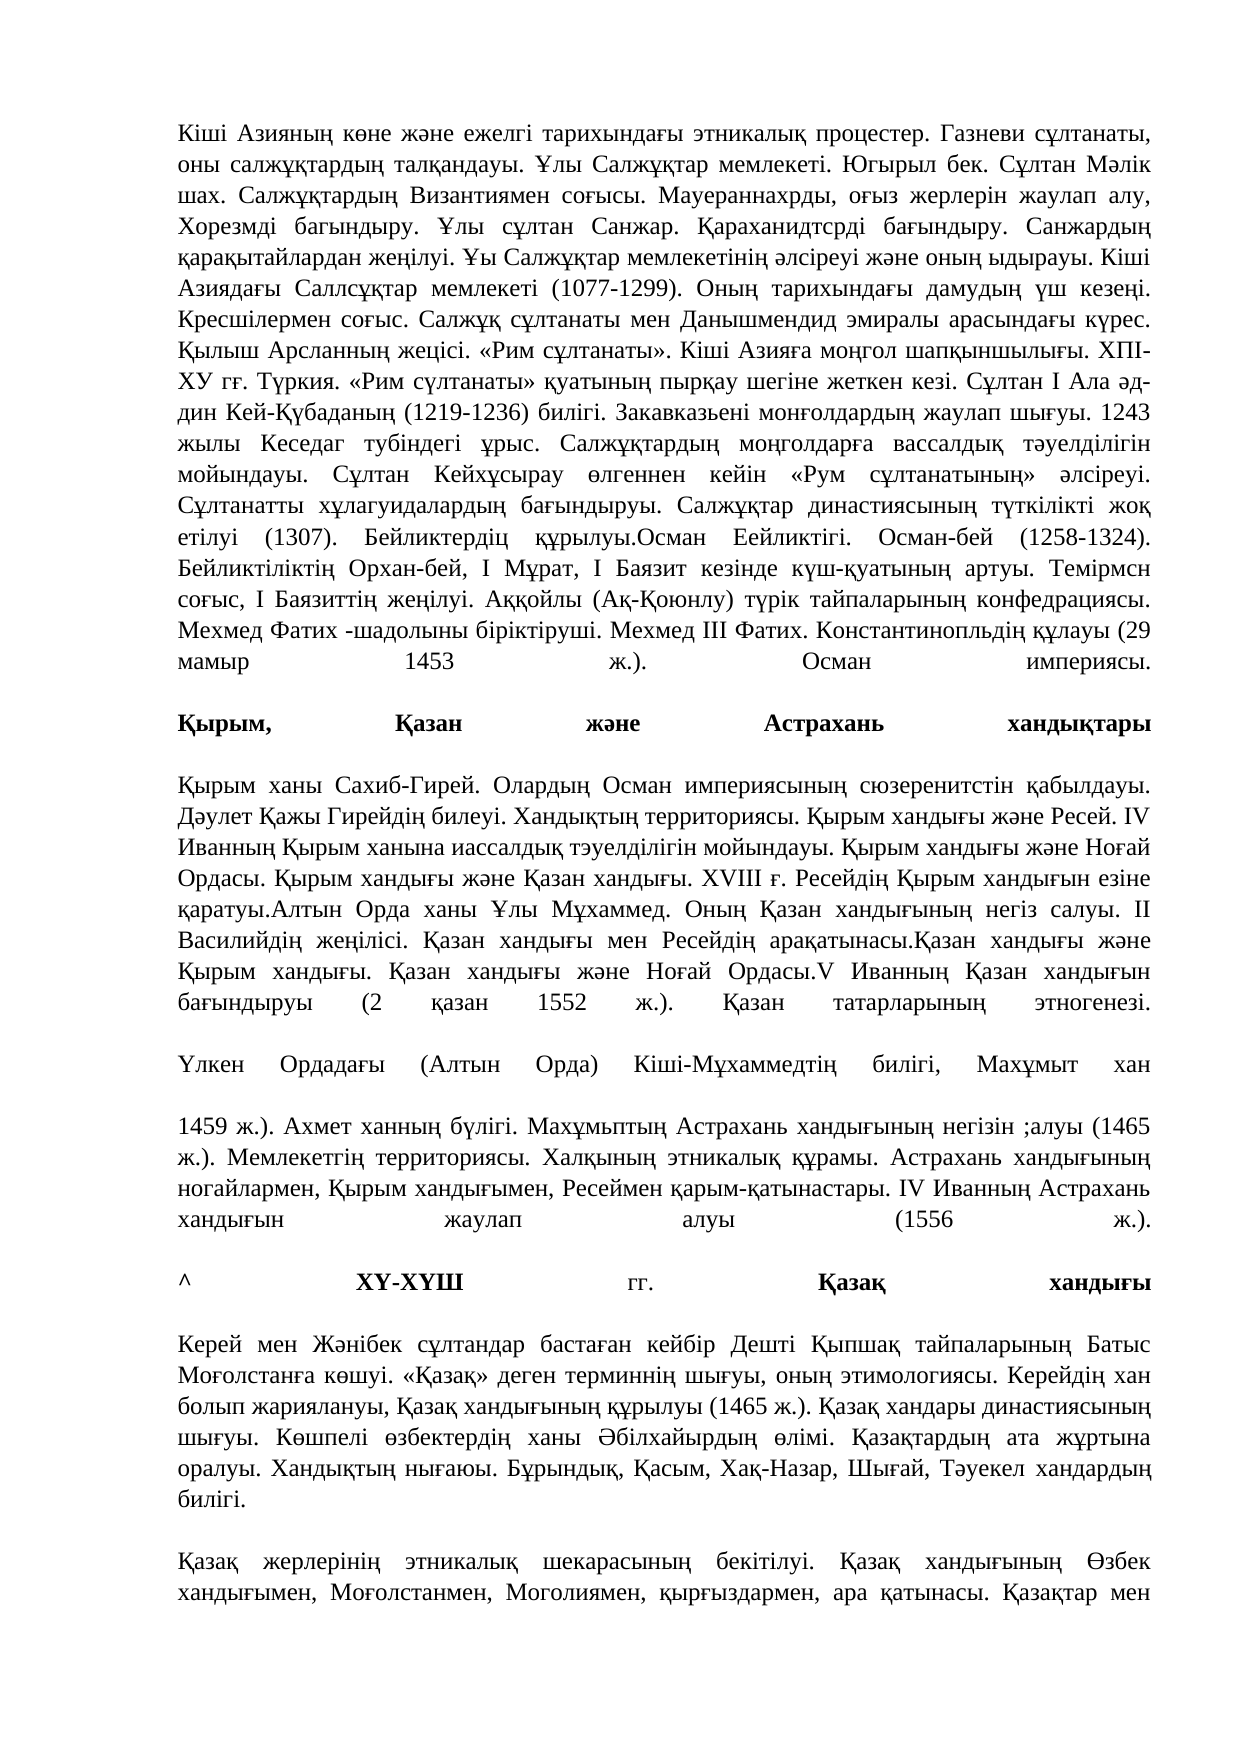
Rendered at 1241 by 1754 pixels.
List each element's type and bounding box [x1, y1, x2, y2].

text [177, 118, 1152, 1606]
